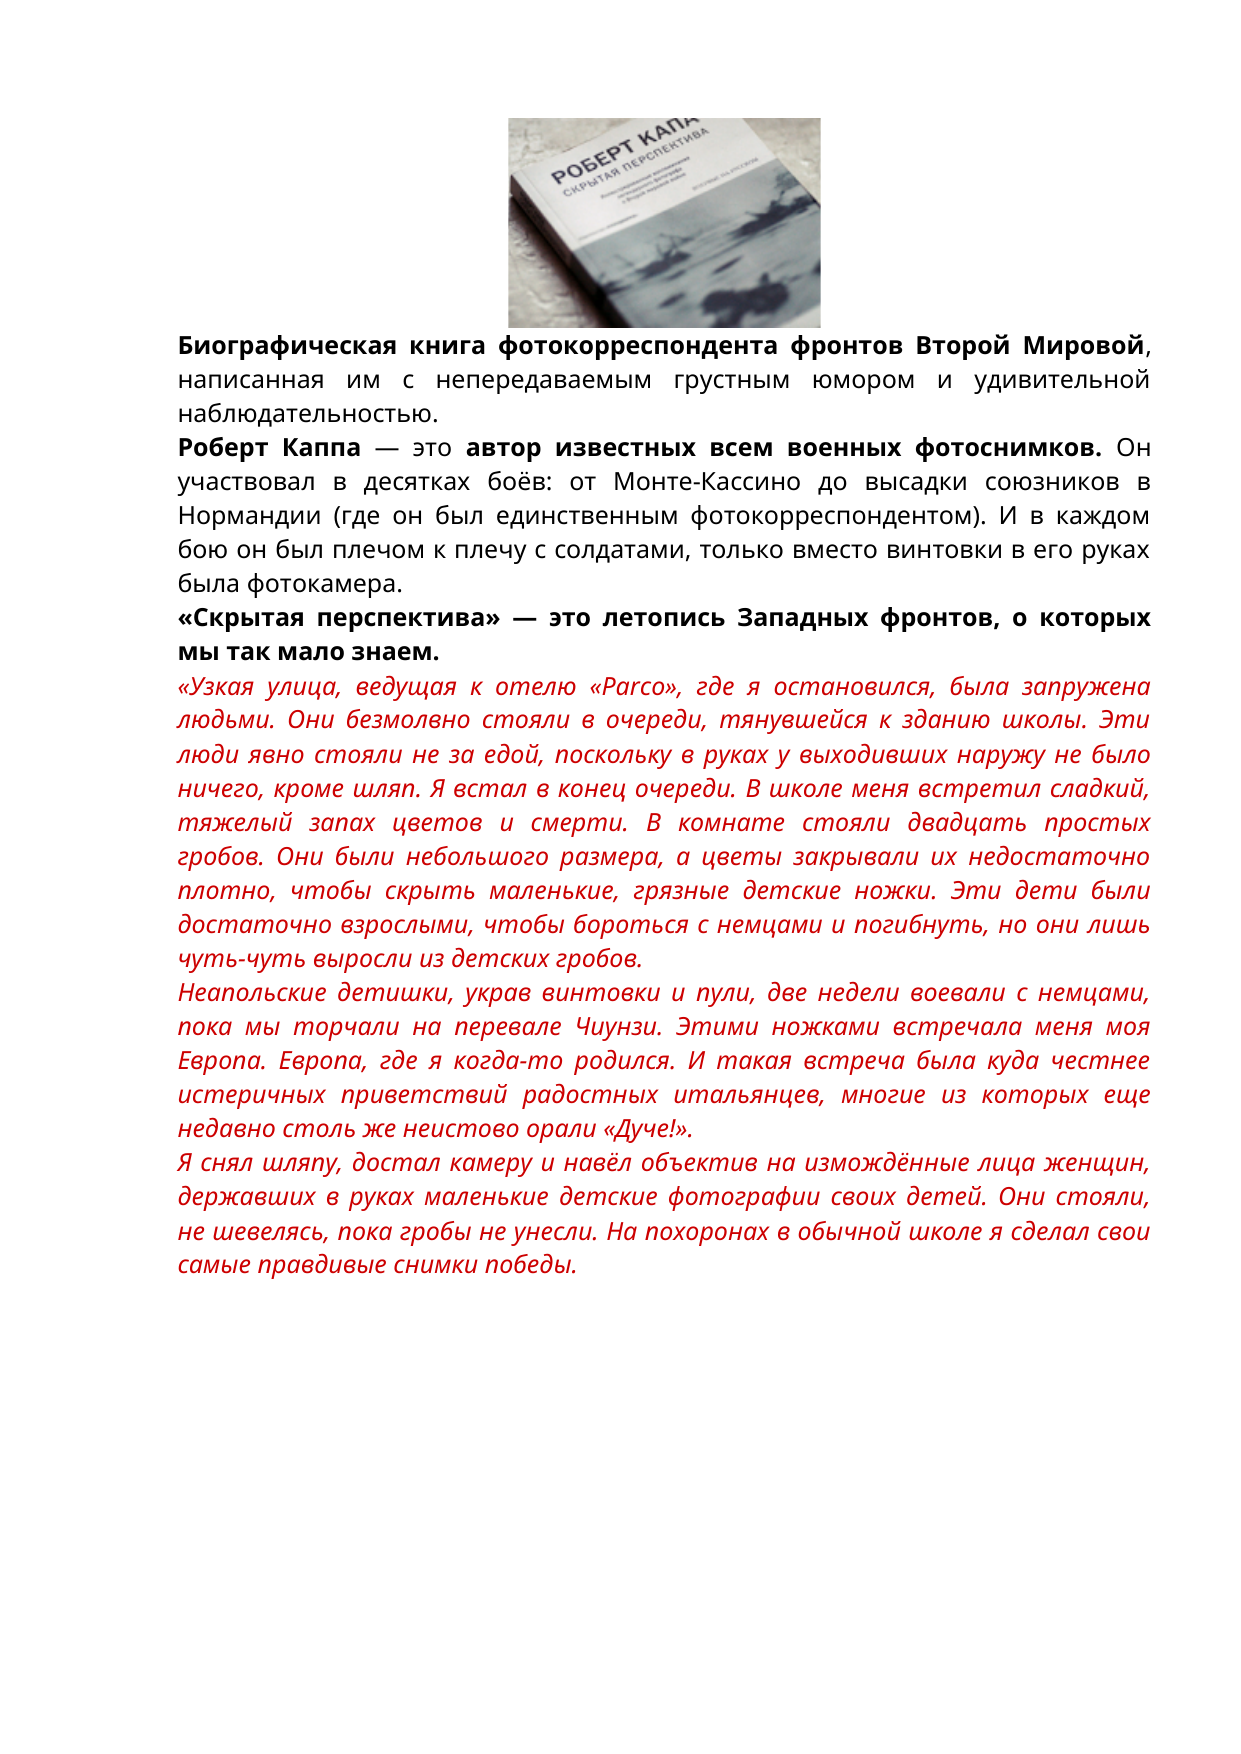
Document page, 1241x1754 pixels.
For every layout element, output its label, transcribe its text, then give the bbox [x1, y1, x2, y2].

text Биографическая книга фотокорреспондента фронтов Второй Мировой, написанная им с непередаваемым грустным юмором и удивительной наблюдательностью. [177, 327, 1152, 430]
picture [508, 118, 821, 328]
text Неапольские детишки, украв винтовки и пули, две недели воевали с немцами, пока мы торчали на перевале Чиунзи. Этими ножками встречала меня моя Европа. Европа, где я когда-то родился. И такая встреча была куда честнее истеричных приветствий радостных итальянцев, многие из которых еще недавно столь же неистово орали «Дуче!». [177, 975, 1152, 1145]
text «Узкая улица, ведущая к отелю «Parco», где я остановился, была запружена людьми. Они безмолвно стояли в очереди, тянувшейся к зданию школы. Эти люди явно стояли не за едой, поскольку в руках у выходивших наружу не было ничего, кроме шляп. Я встал в конец очереди. В школе меня встретил сладкий, тяжелый запах цветов и смерти. В комнате стояли двадцать простых гробов. Они были небольшого размера, а цветы закрывали их недостаточно плотно, чтобы скрыть маленькие, грязные детские ножки. Эти дети были достаточно взрослыми, чтобы бороться с немцами и погибнуть, но они лишь чуть-чуть выросли из детских гробов. [177, 668, 1152, 975]
text Я снял шляпу, достал камеру и навёл объектив на измождённые лица женщин, державших в руках маленькие детские фотографии своих детей. Они стояли, не шевелясь, пока гробы не унесли. На похоронах в обычной школе я сделал свои самые правдивые снимки победы. [177, 1145, 1152, 1281]
text Роберт Каппа — это автор известных всем военных фотоснимков. Он участвовал в десятках боёв: от Монте-Кассино до высадки союзников в Нормандии (где он был единственным фотокорреспондентом). И в каждом бою он был плечом к плечу с солдатами, только вместо винтовки в его руках была фотокамера. [177, 430, 1152, 600]
text «Скрытая перспектива» — это летопись Западных фронтов, о которых мы так мало знаем. [177, 600, 1152, 668]
